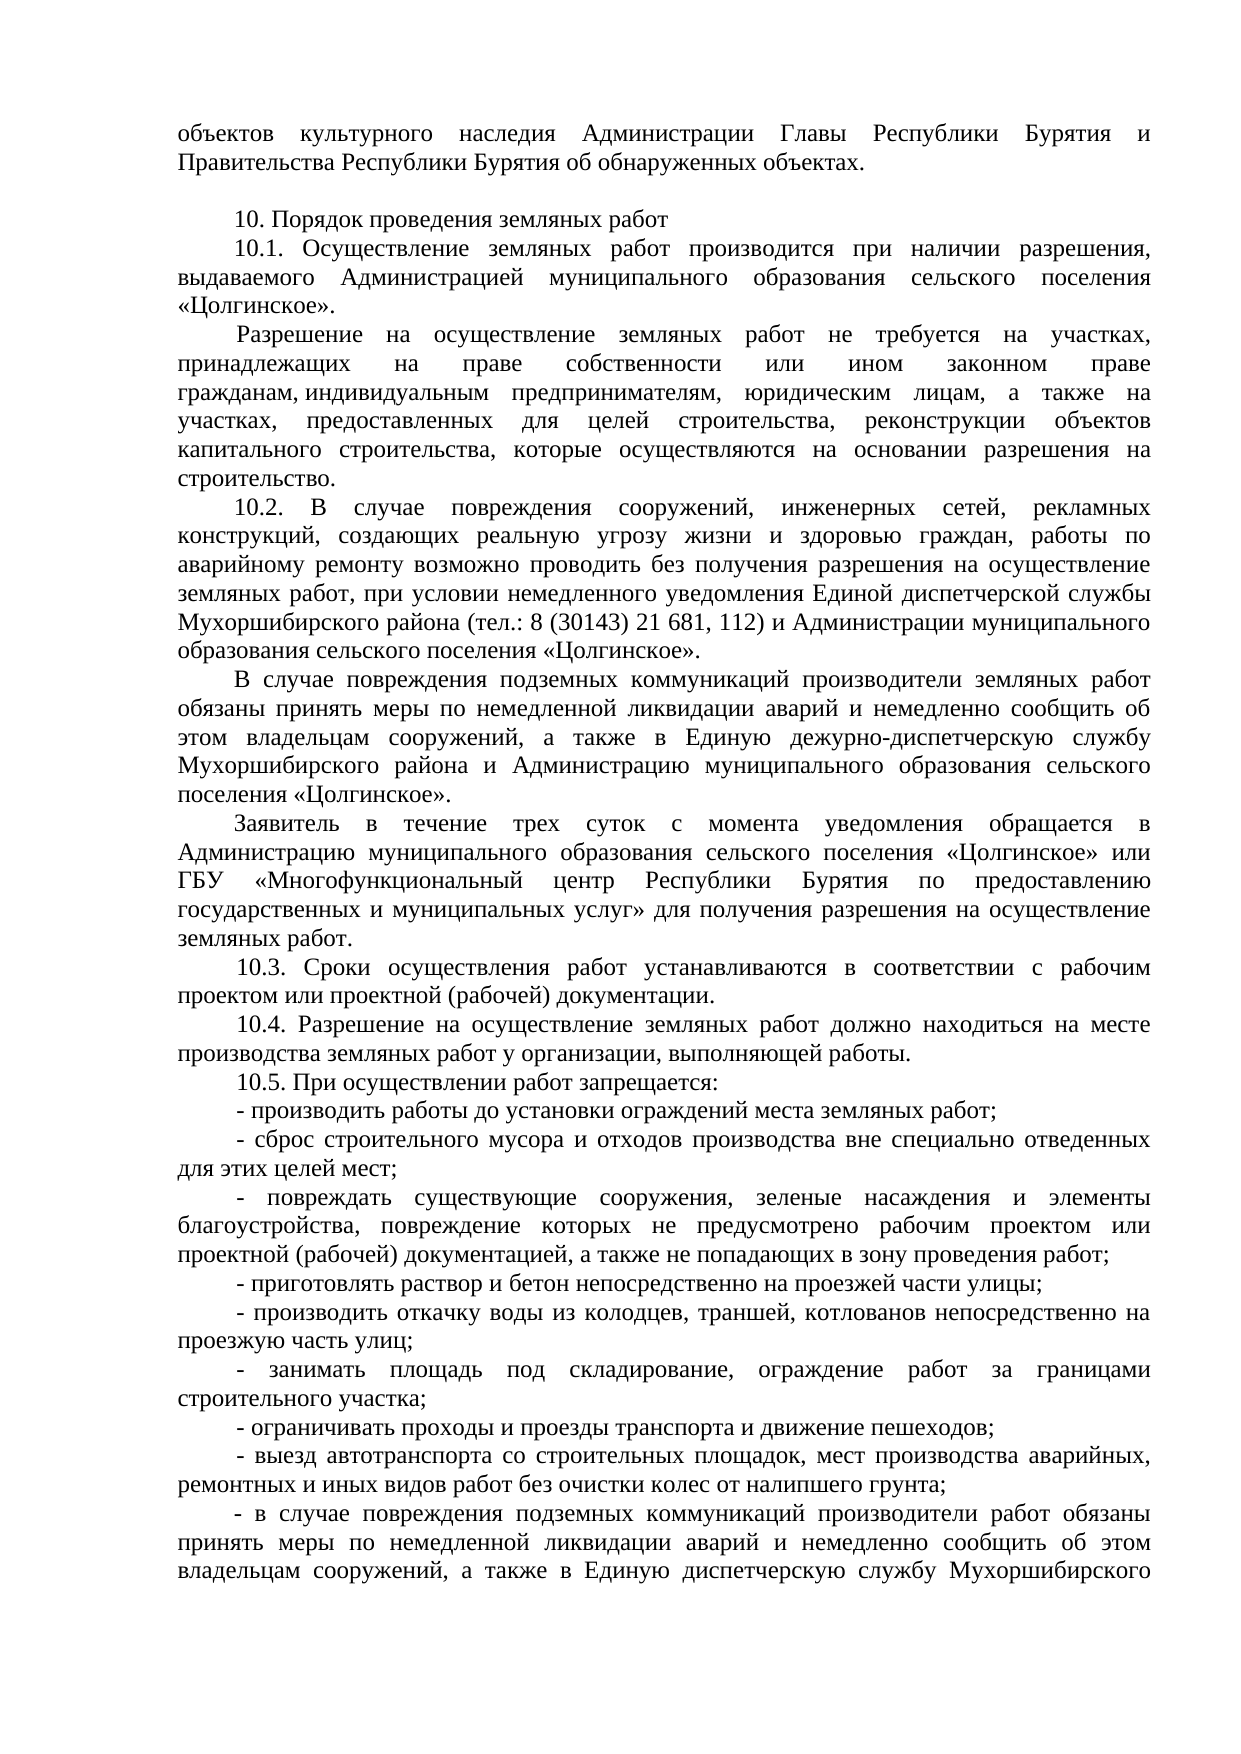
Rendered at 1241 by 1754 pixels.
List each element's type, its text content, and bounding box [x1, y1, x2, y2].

text 10.3. Сроки осуществления работ устанавливаются в соответствии с рабочим проектом или проектной (рабочей) документации. [177, 952, 1152, 1009]
text 10.2. В случае повреждения сооружений, инженерных сетей, рекламных конструкций, создающих реальную угрозу жизни и здоровью граждан, работы по аварийному ремонту возможно проводить без получения разрешения на осуществление земляных работ, при условии немедленного уведомления Единой диспетчерской службы Мухоршибирского района (тел.: 8 (30143) 21 681, 112) и Администрации муниципального образования сельского поселения «Цолгинское». [177, 492, 1152, 664]
text Заявитель в течение трех суток с момента уведомления обращается в Администрацию муниципального образования сельского поселения «Цолгинское» или ГБУ «Многофункциональный центр Республики Бурятия по предоставлению государственных и муниципальных услуг» для получения разрешения на осуществление земляных работ. [177, 808, 1152, 952]
text - сброс строительного мусора и отходов производства вне специально отведенных для этих целей мест; [177, 1124, 1152, 1182]
text - повреждать существующие сооружения, зеленые насаждения и элементы благоустройства, повреждение которых не предусмотрено рабочим проектом или проектной (рабочей) документацией, а также не попадающих в зону проведения работ; [177, 1182, 1152, 1268]
text - производить откачку воды из колодцев, траншей, котлованов непосредственно на проезжую часть улиц; [177, 1297, 1152, 1354]
text - ограничивать проходы и проезды транспорта и движение пешеходов; [177, 1412, 1152, 1441]
text 10.1. Осуществление земляных работ производится при наличии разрешения, выдаваемого Администрацией муниципального образования сельского поселения «Цолгинское». [177, 233, 1152, 319]
text 10. Порядок проведения земляных работ [177, 204, 1152, 233]
text - приготовлять раствор и бетон непосредственно на проезжей части улицы; [177, 1268, 1152, 1297]
text 10.5. При осуществлении работ запрещается: [177, 1067, 1152, 1096]
text - занимать площадь под складирование, ограждение работ за границами строительного участка; [177, 1354, 1152, 1412]
text 10.4. Разрешение на осуществление земляных работ должно находиться на месте производства земляных работ у организации, выполняющей работы. [177, 1009, 1152, 1067]
text - выезд автотранспорта со строительных площадок, мест производства аварийных, ремонтных и иных видов работ без очистки колес от налипшего грунта; [177, 1441, 1152, 1498]
text - производить работы до установки ограждений места земляных работ; [177, 1096, 1152, 1124]
text Разрешение на осуществление земляных работ не требуется на участках, принадлежащих на праве собственности или ином законном праве гражданам, индивидуальным предпринимателям, юридическим лицам, а также на участках, предоставленных для целей строительства, реконструкции объектов капитального строительства, которые осуществляются на основании разрешения на строительство. [177, 319, 1152, 492]
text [177, 118, 1152, 176]
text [177, 1498, 1152, 1584]
text В случае повреждения подземных коммуникаций производители земляных работ обязаны принять меры по немедленной ликвидации аварий и немедленно сообщить об этом владельцам сооружений, а также в Единую дежурно-диспетчерскую службу Мухоршибирского района и Администрацию муниципального образования сельского поселения «Цолгинское». [177, 664, 1152, 808]
